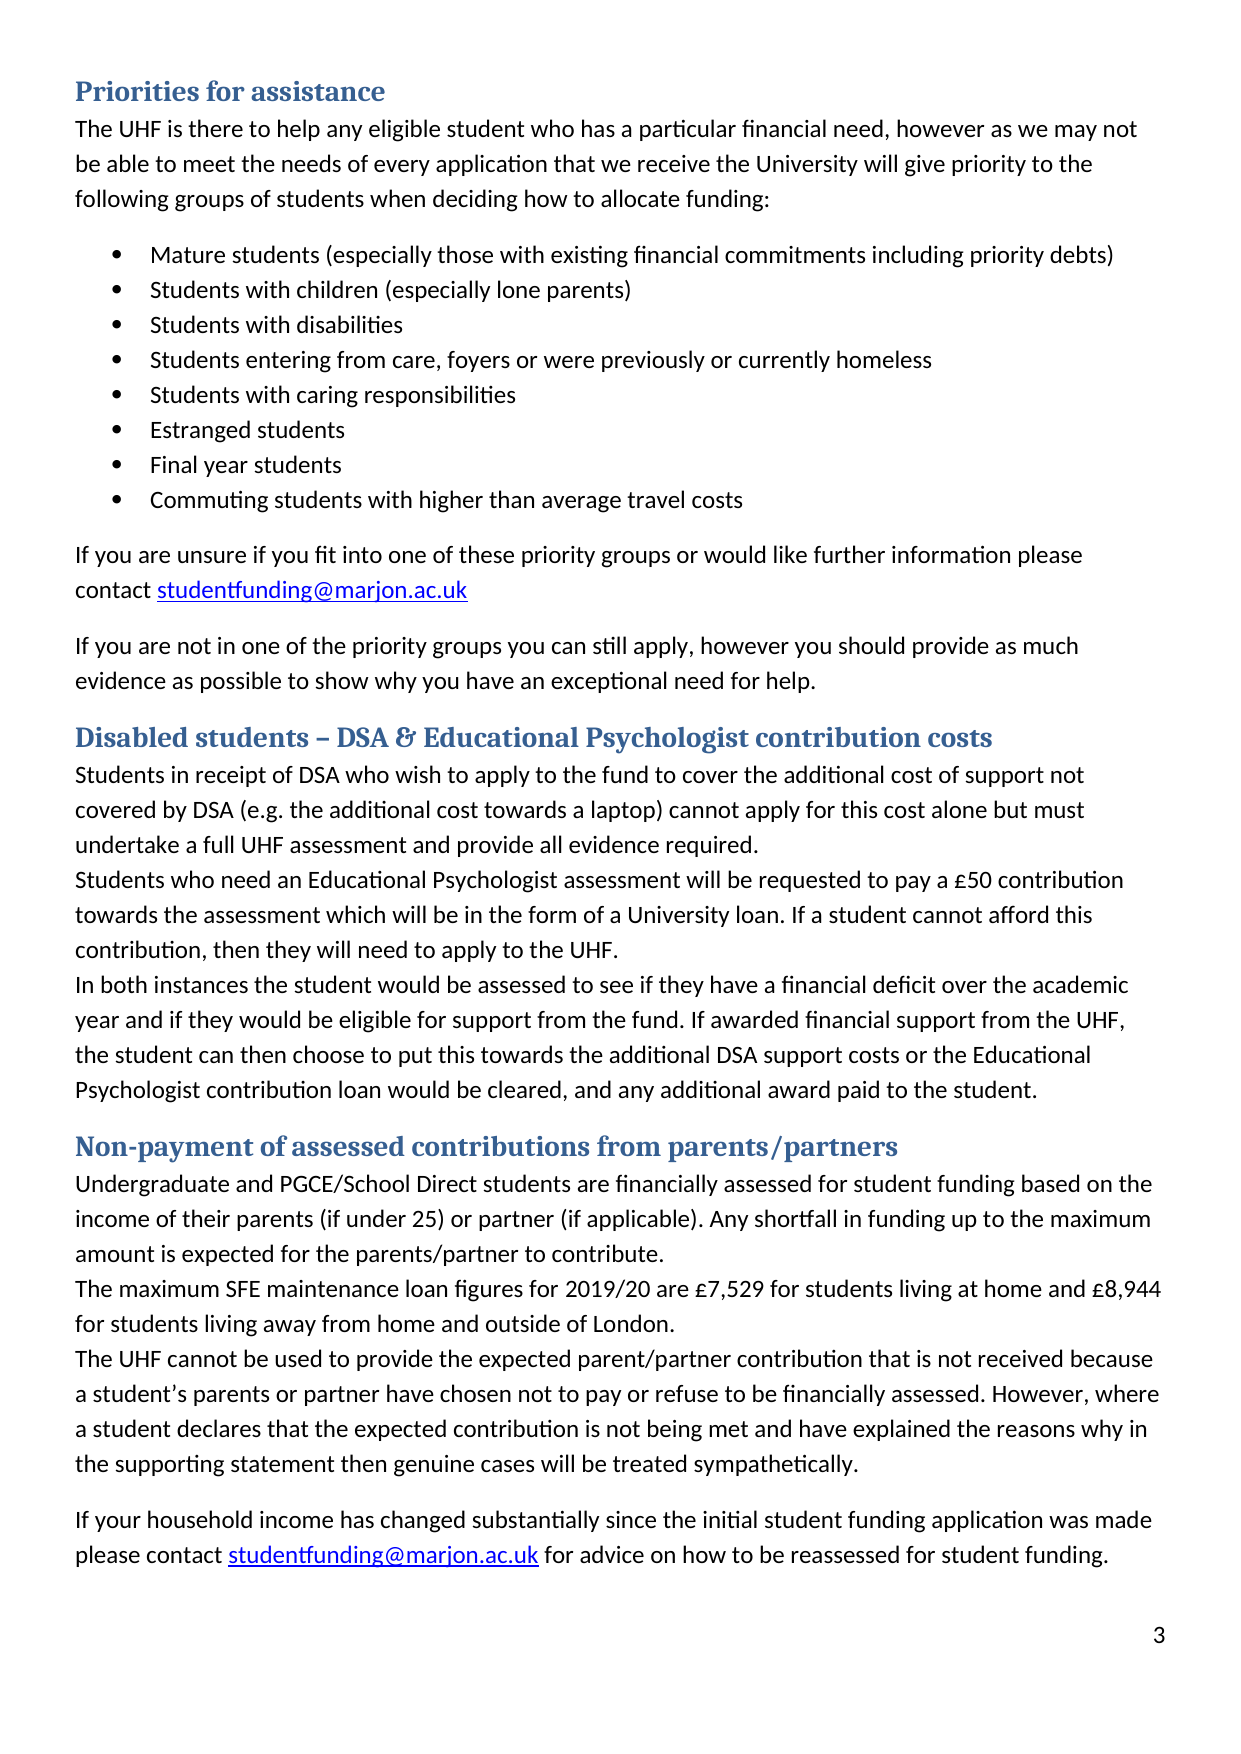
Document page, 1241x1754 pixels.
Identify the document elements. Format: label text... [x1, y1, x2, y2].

list Final year students [112, 449, 1165, 479]
list Students with children (especially lone parents) [112, 274, 1165, 304]
list Students with disabilities [112, 309, 1165, 339]
list Commuting students with higher than average travel costs [112, 484, 1165, 514]
text Priorities for assistance The UHF is there to help any eligible student who has a particular financial need, however as we may not be able to meet the needs of every application that we receive the University will give priority to the following groups of students when deciding how to allocate funding: [75, 75, 1165, 213]
text If you are not in one of the priority groups you can still apply, however you should provide as much evidence as possible to show why you have an exceptional need for help. [75, 631, 1165, 696]
text Non-payment of assessed contributions from parents/partners Undergraduate and PGCE/School Direct students are financially assessed for student funding based on the income of their parents (if under 25) or partner (if applicable). Any shortfall in funding up to the maximum amount is expected for the parents/partner to contribute. The maximum SFE maintenance loan figures for 2019/20 are £7,529 for students living at home and £8,944 for students living away from home and outside of London. The UHF cannot be used to provide the expected parent/partner contribution that is not received because a student’s parents or partner have chosen not to pay or refuse to be financially assessed. However, where a student declares that the expected contribution is not being met and have explained the reasons why in the supporting statement then genuine cases will be treated sympathetically. [75, 1130, 1165, 1479]
text If you are unsure if you fit into one of these priority groups or would like further information please contact studentfunding@marjon.ac.uk [75, 540, 1165, 605]
list Students with caring responsibilities [112, 379, 1165, 409]
list Mature students (especially those with existing financial commitments including priority debts) [112, 239, 1165, 269]
list Students entering from care, foyers or were previously or currently homeless [112, 344, 1165, 374]
list Estranged students [112, 414, 1165, 444]
text Disabled students – DSA & Educational Psychologist contribution costs Students in receipt of DSA who wish to apply to the fund to cover the additional cost of support not covered by DSA (e.g. the additional cost towards a laptop) cannot apply for this cost alone but must undertake a full UHF assessment and provide all evidence required. Students who need an Educational Psychologist assessment will be requested to pay a £50 contribution towards the assessment which will be in the form of a University loan. If a student cannot afford this contribution, then they will need to apply to the UHF. In both instances the student would be assessed to see if they have a financial deficit over the academic year and if they would be eligible for support from the fund. If awarded financial support from the UHF, the student can then choose to put this towards the additional DSA support costs or the Educational Psychologist contribution loan would be cleared, and any additional award paid to the student. [75, 721, 1165, 1105]
text If your household income has changed substantially since the initial student funding application was made please contact studentfunding@marjon.ac.uk for advice on how to be reassessed for student funding. [75, 1504, 1165, 1569]
